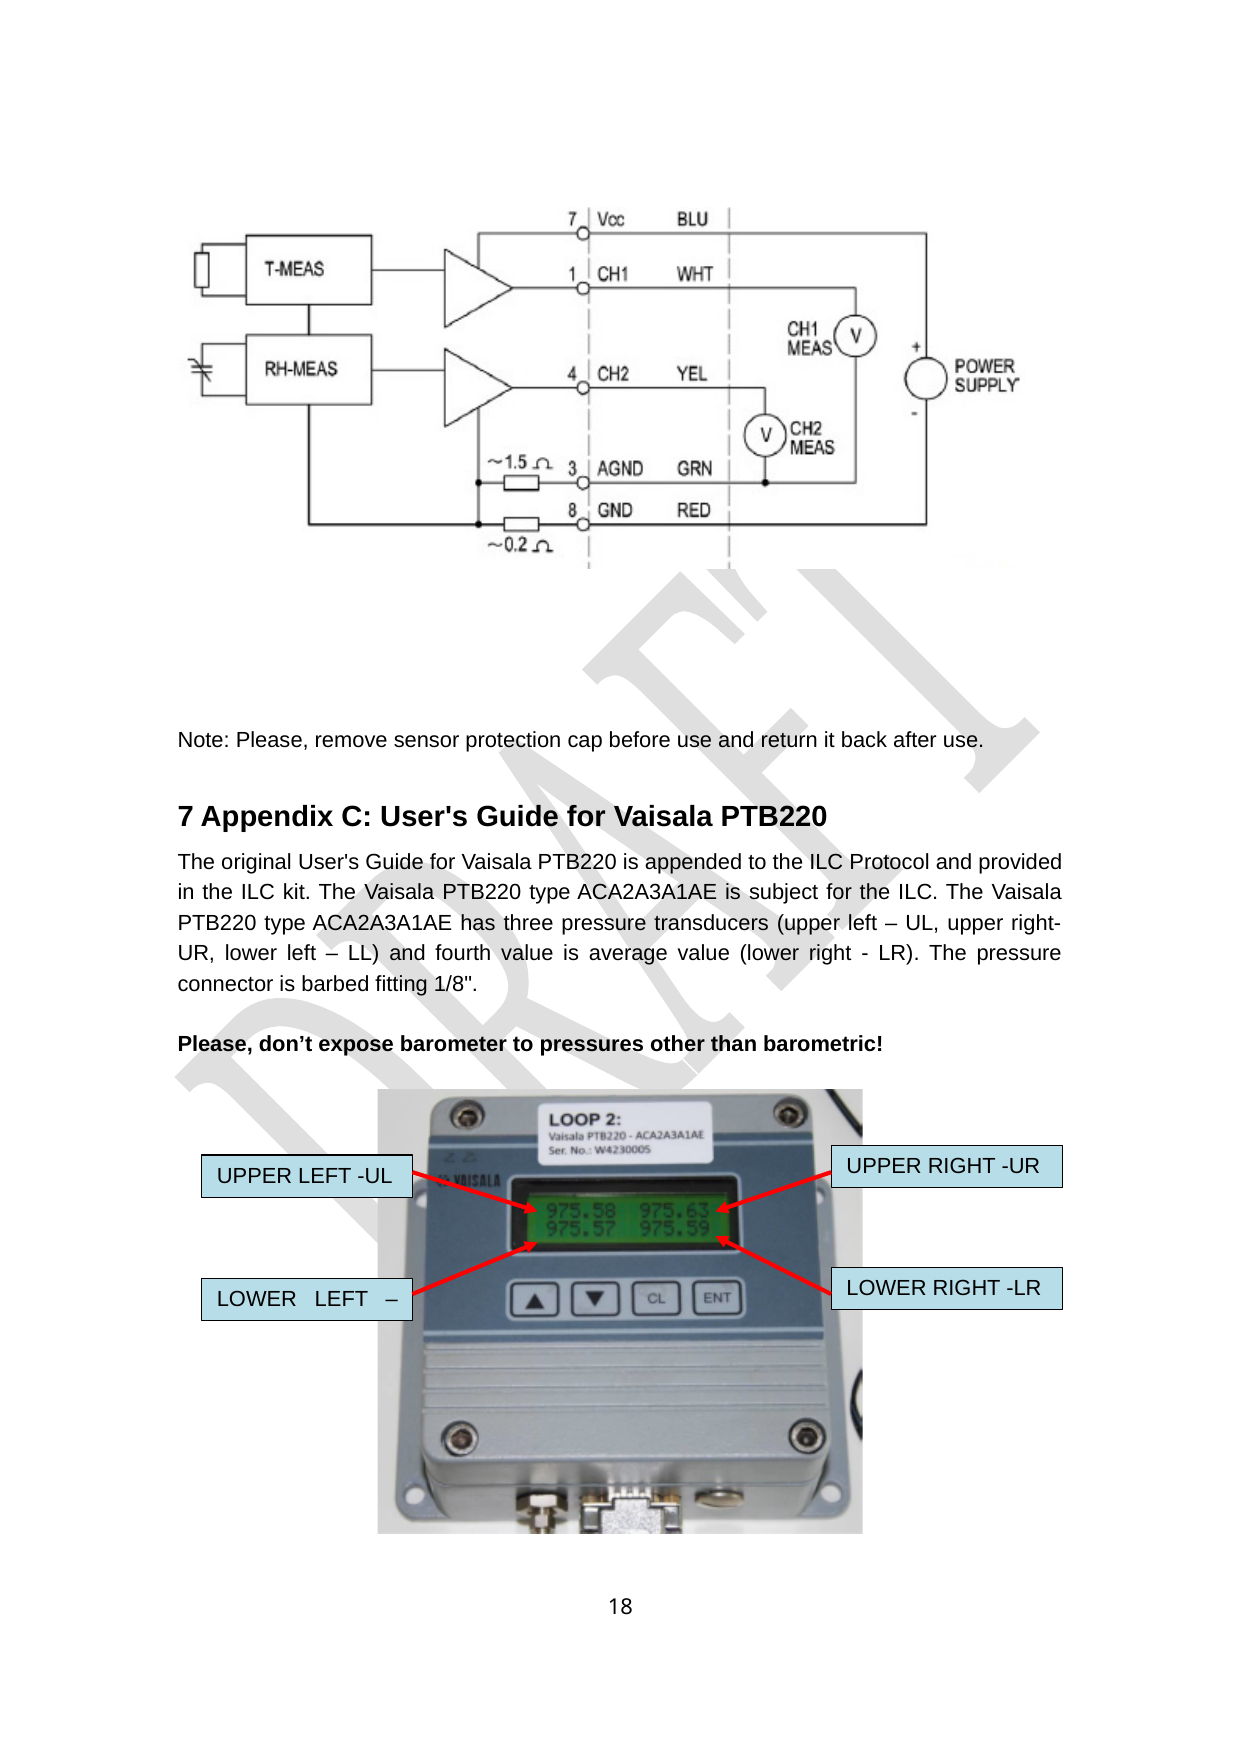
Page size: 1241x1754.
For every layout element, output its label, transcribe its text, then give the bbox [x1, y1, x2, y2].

picture [377, 1089, 863, 1534]
picture [177, 207, 1026, 569]
subtitle 7 Appendix C: User's Guide for Vaisala PTB220 [177, 785, 1063, 846]
text Please, don’t expose barometer to pressures other than barometric! [177, 1029, 1063, 1059]
text The original User's Guide for Vaisala PTB220 is appended to the ILC Protocol and provided in the ILC kit. The Vaisala PTB220 type ACA2A3A1AE is subject for the ILC. The Vaisala PTB220 type ACA2A3A1AE has three pressure transducers (upper left – UL, upper right- UR, lower left – LL) and fourth value is average value (lower right - LR). The pressure connector is barbed fitting 1/8". [177, 846, 1063, 998]
text Note: Please, remove sensor protection cap before use and return it back after use. [177, 724, 1063, 755]
